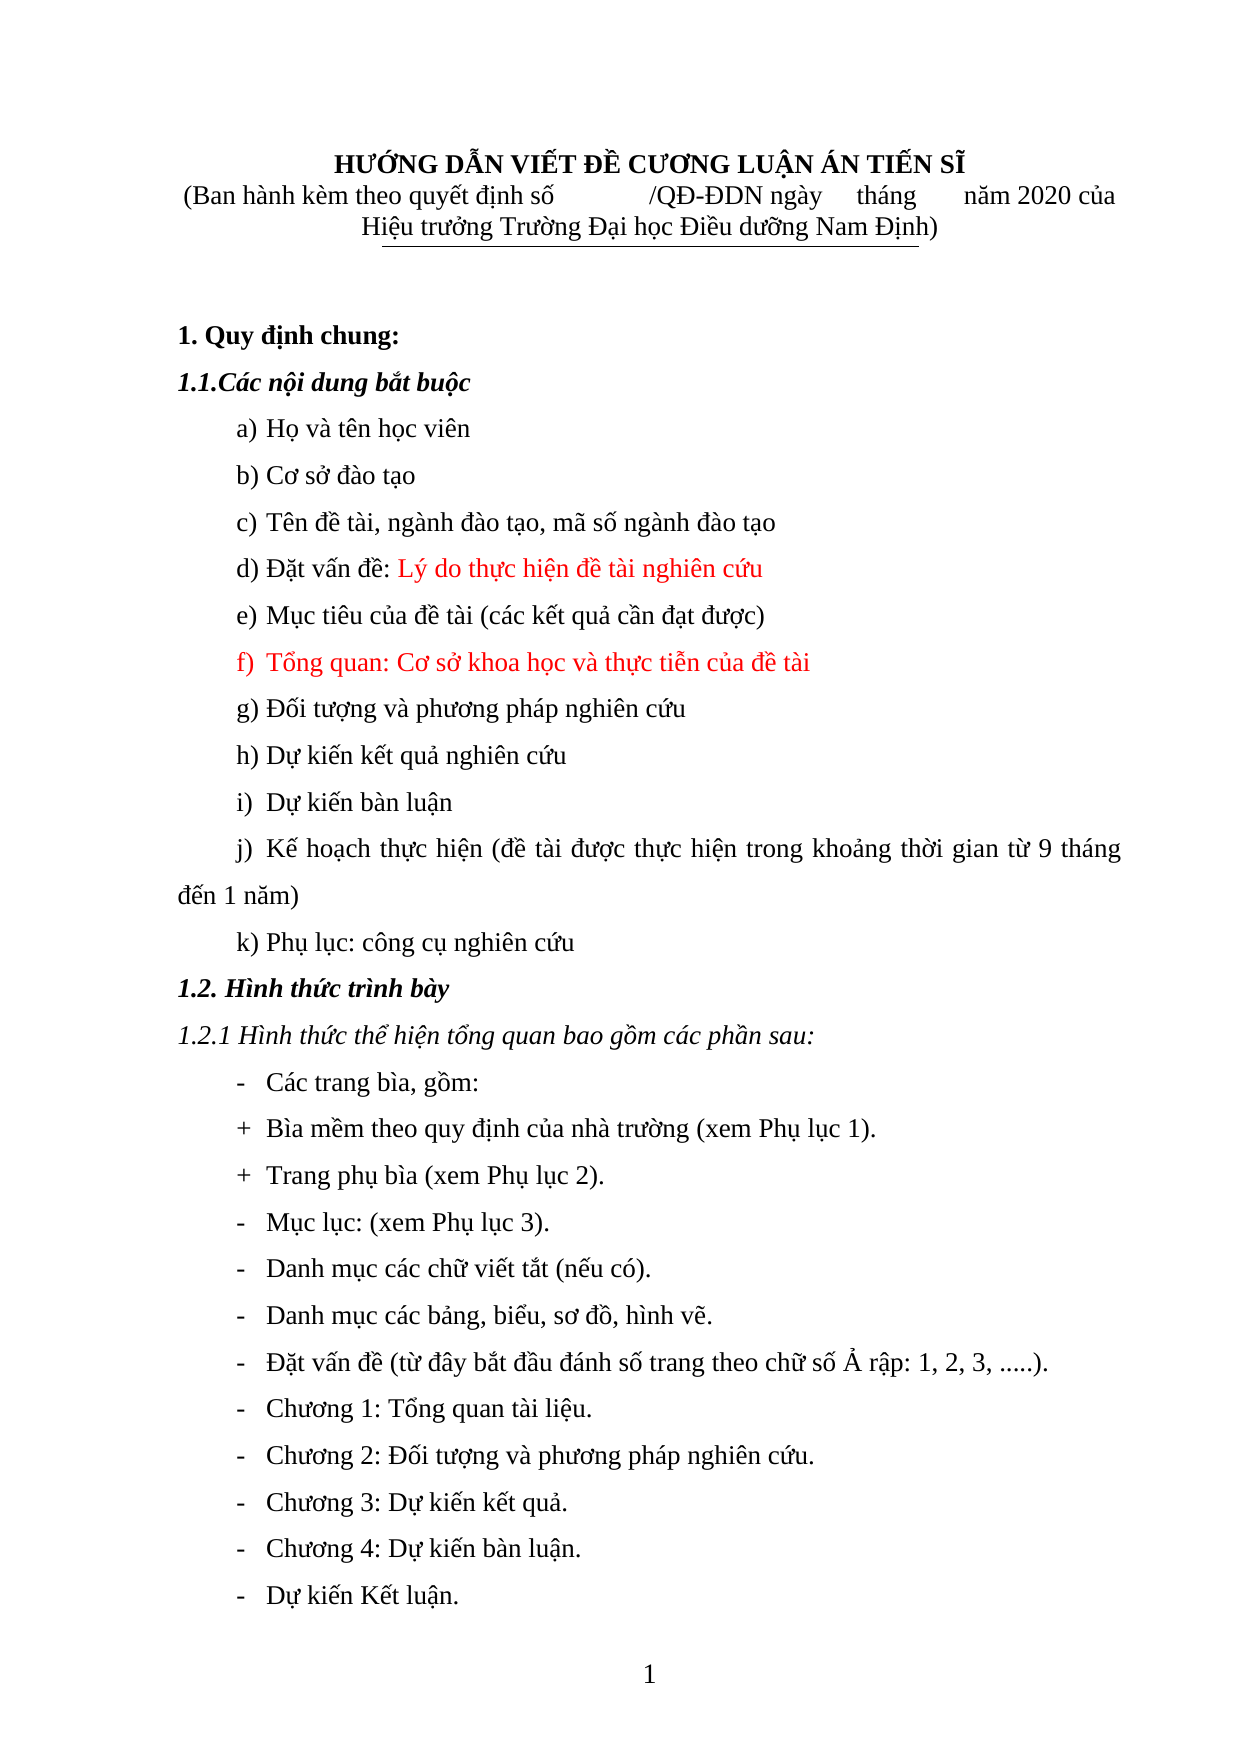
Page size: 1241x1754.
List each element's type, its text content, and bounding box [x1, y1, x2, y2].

list Danh mục các chữ viết tắt (nếu có). [177, 1252, 1122, 1283]
list Họ và tên học viên [177, 412, 1122, 443]
text 1.2.1 Hình thức thể hiện tổng quan bao gồm các phần sau: [177, 1019, 1122, 1050]
text HƯỚNG DẪN VIẾT ĐỀ CƯƠNG LUẬN ÁN TIẾN SĨ [177, 148, 1122, 179]
list Chương 2: Đối tượng và phương pháp nghiên cứu. [177, 1439, 1122, 1470]
list Đặt vấn đề: Lý do thực hiện đề tài nghiên cứu [177, 552, 1122, 583]
list Bìa mềm theo quy định của nhà trường (xem Phụ lục 1). [177, 1112, 1122, 1143]
list Chương 4: Dự kiến bàn luận. [177, 1532, 1122, 1563]
text 1. Quy định chung: [177, 319, 1122, 350]
list Tên đề tài, ngành đào tạo, mã số ngành đào tạo [177, 506, 1122, 537]
list Kế hoạch thực hiện (đề tài được thực hiện trong khoảng thời gian từ 9 tháng đến 1 năm) [177, 832, 1122, 910]
list Dự kiến Kết luận. [177, 1579, 1122, 1610]
list Mục lục: (xem Phụ lục 3). [177, 1206, 1122, 1237]
list Chương 1: Tổng quan tài liệu. [177, 1392, 1122, 1423]
list Mục tiêu của đề tài (các kết quả cần đạt được) [177, 599, 1122, 630]
list Dự kiến bàn luận [177, 786, 1122, 817]
list Danh mục các bảng, biểu, sơ đồ, hình vẽ. [177, 1299, 1122, 1330]
list Cơ sở đào tạo [177, 459, 1122, 490]
list Tổng quan: Cơ sở khoa học và thực tiễn của đề tài [177, 646, 1122, 677]
list Đối tượng và phương pháp nghiên cứu [177, 692, 1122, 723]
list Chương 3: Dự kiến kết quả. [177, 1486, 1122, 1517]
text 1.1.Các nội dung bắt buộc [177, 366, 1122, 397]
list Các trang bìa, gồm: [177, 1066, 1122, 1097]
list Đặt vấn đề (từ đây bắt đầu đánh số trang theo chữ số Ả rập: 1, 2, 3, .....). [177, 1346, 1122, 1377]
list Dự kiến kết quả nghiên cứu [177, 739, 1122, 770]
list Phụ lục: công cụ nghiên cứu [177, 926, 1122, 957]
text (Ban hành kèm theo quyết định số /QĐ-ĐDN ngày tháng năm 2020 của Hiệu trưởng Trường Đại học Điều dưỡng Nam Định) [177, 179, 1122, 241]
text 1.2. Hình thức trình bày [177, 972, 1122, 1003]
list Trang phụ bìa (xem Phụ lục 2). [177, 1159, 1122, 1190]
